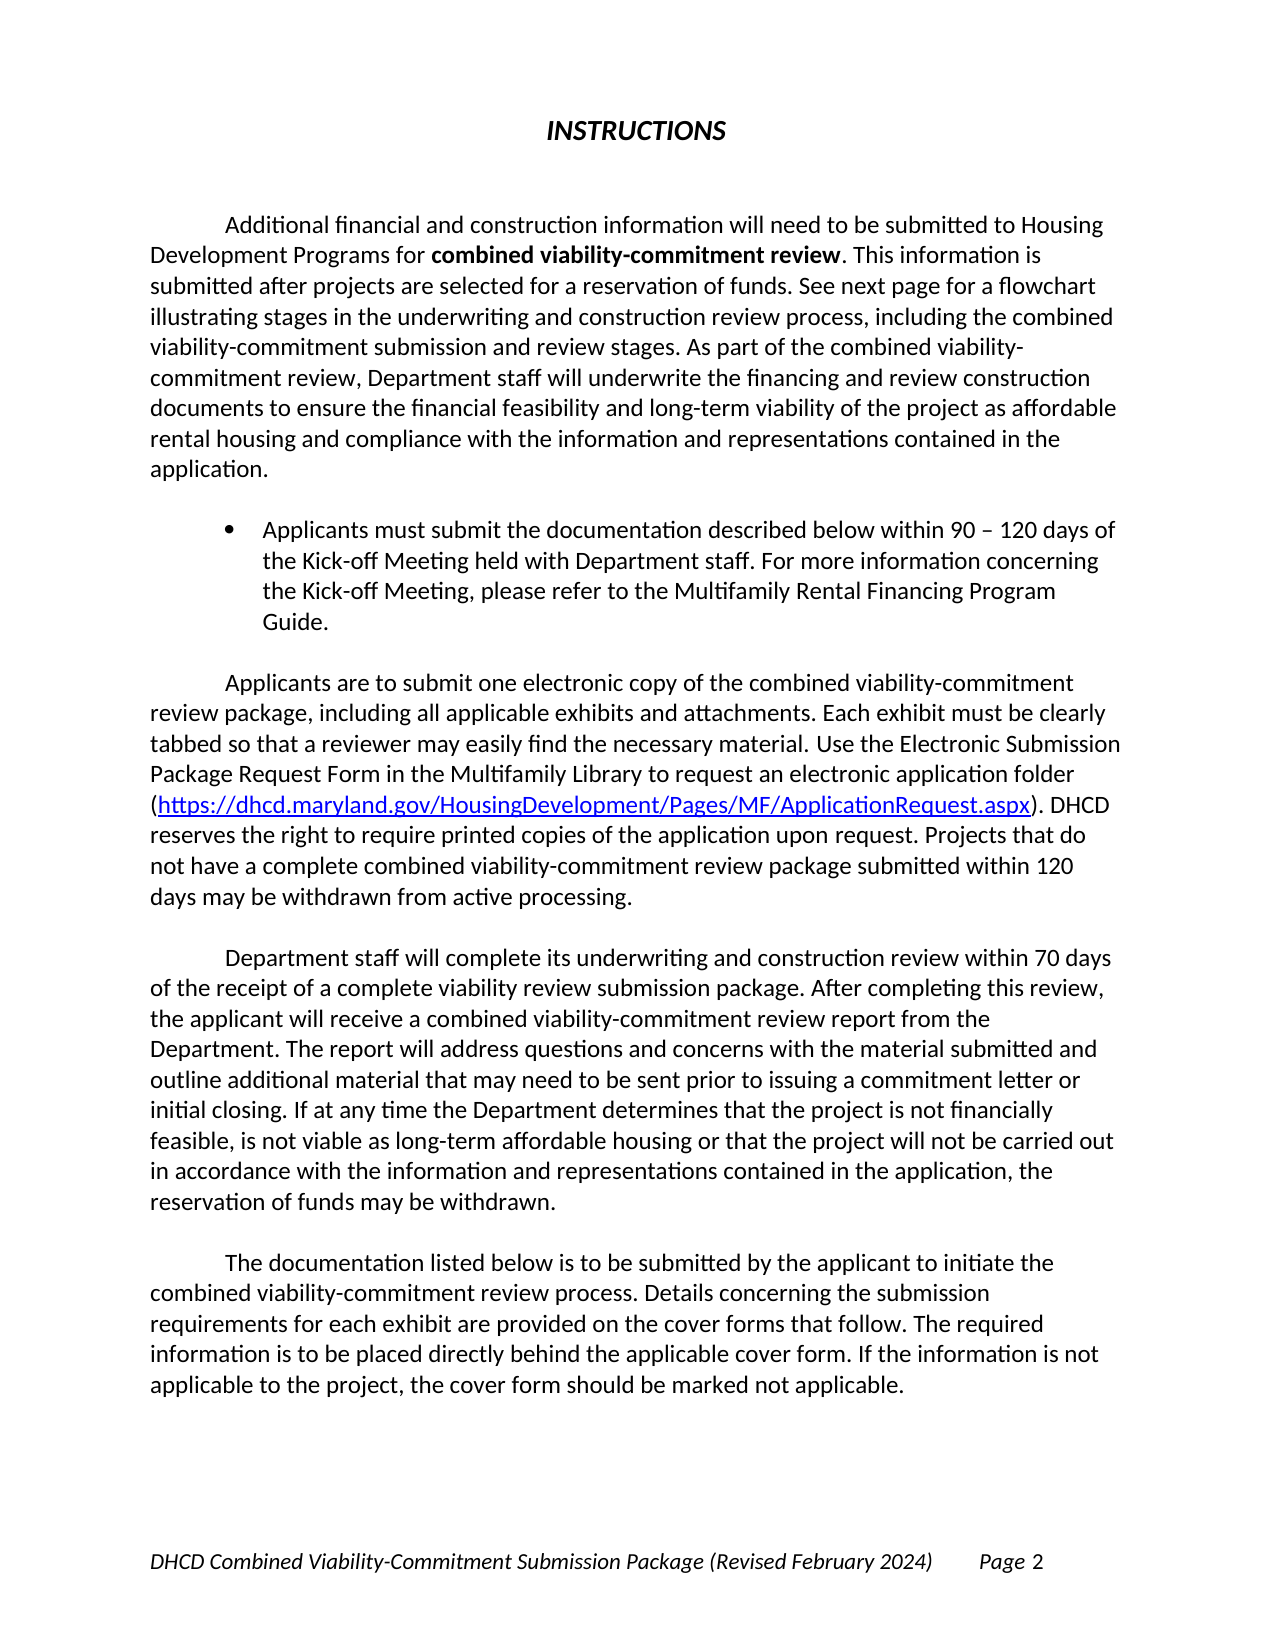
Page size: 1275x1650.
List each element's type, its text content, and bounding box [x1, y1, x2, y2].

list Applicants must submit the documentation described below within 90 – 120 days of the Kick-off Meeting held with Department staff. For more information concerning the Kick-off Meeting, please refer to the Multifamily Rental Financing Program Guide. [225, 514, 1125, 636]
text The documentation listed below is to be submitted by the applicant to initiate the combined viability-commitment review process. Details concerning the submission requirements for each exhibit are provided on the cover forms that follow. The required information is to be placed directly behind the applicable cover form. If the information is not applicable to the project, the cover form should be marked not applicable. [150, 1247, 1125, 1399]
text Department staff will complete its underwriting and construction review within 70 days of the receipt of a complete viability review submission package. After completing this review, the applicant will receive a combined viability-commitment review report from the Department. The report will address questions and concerns with the material submitted and outline additional material that may need to be sent prior to issuing a commitment letter or initial closing. If at any time the Department determines that the project is not financially feasible, is not viable as long-term affordable housing or that the project will not be carried out in accordance with the information and representations contained in the application, the reservation of funds may be withdrawn. [150, 942, 1125, 1216]
subtitle INSTRUCTIONS [150, 112, 1125, 148]
text Additional financial and construction information will need to be submitted to Housing Development Programs for combined viability-commitment review. This information is submitted after projects are selected for a reservation of funds. See next page for a flowchart illustrating stages in the underwriting and construction review process, including the combined viability-commitment submission and review stages. As part of the combined viability-commitment review, Department staff will underwrite the financing and review construction documents to ensure the financial feasibility and long-term viability of the project as affordable rental housing and compliance with the information and representations contained in the application. [150, 209, 1125, 484]
text Applicants are to submit one electronic copy of the combined viability-commitment review package, including all applicable exhibits and attachments. Each exhibit must be clearly tabbed so that a reviewer may easily find the necessary material. Use the Electronic Submission Package Request Form in the Multifamily Library to request an electronic application folder (https://dhcd.maryland.gov/HousingDevelopment/Pages/MF/ApplicationRequest.aspx). DHCD reserves the right to require printed copies of the application upon request. Projects that do not have a complete combined viability-commitment review package submitted within 120 days may be withdrawn from active processing. [150, 667, 1125, 911]
